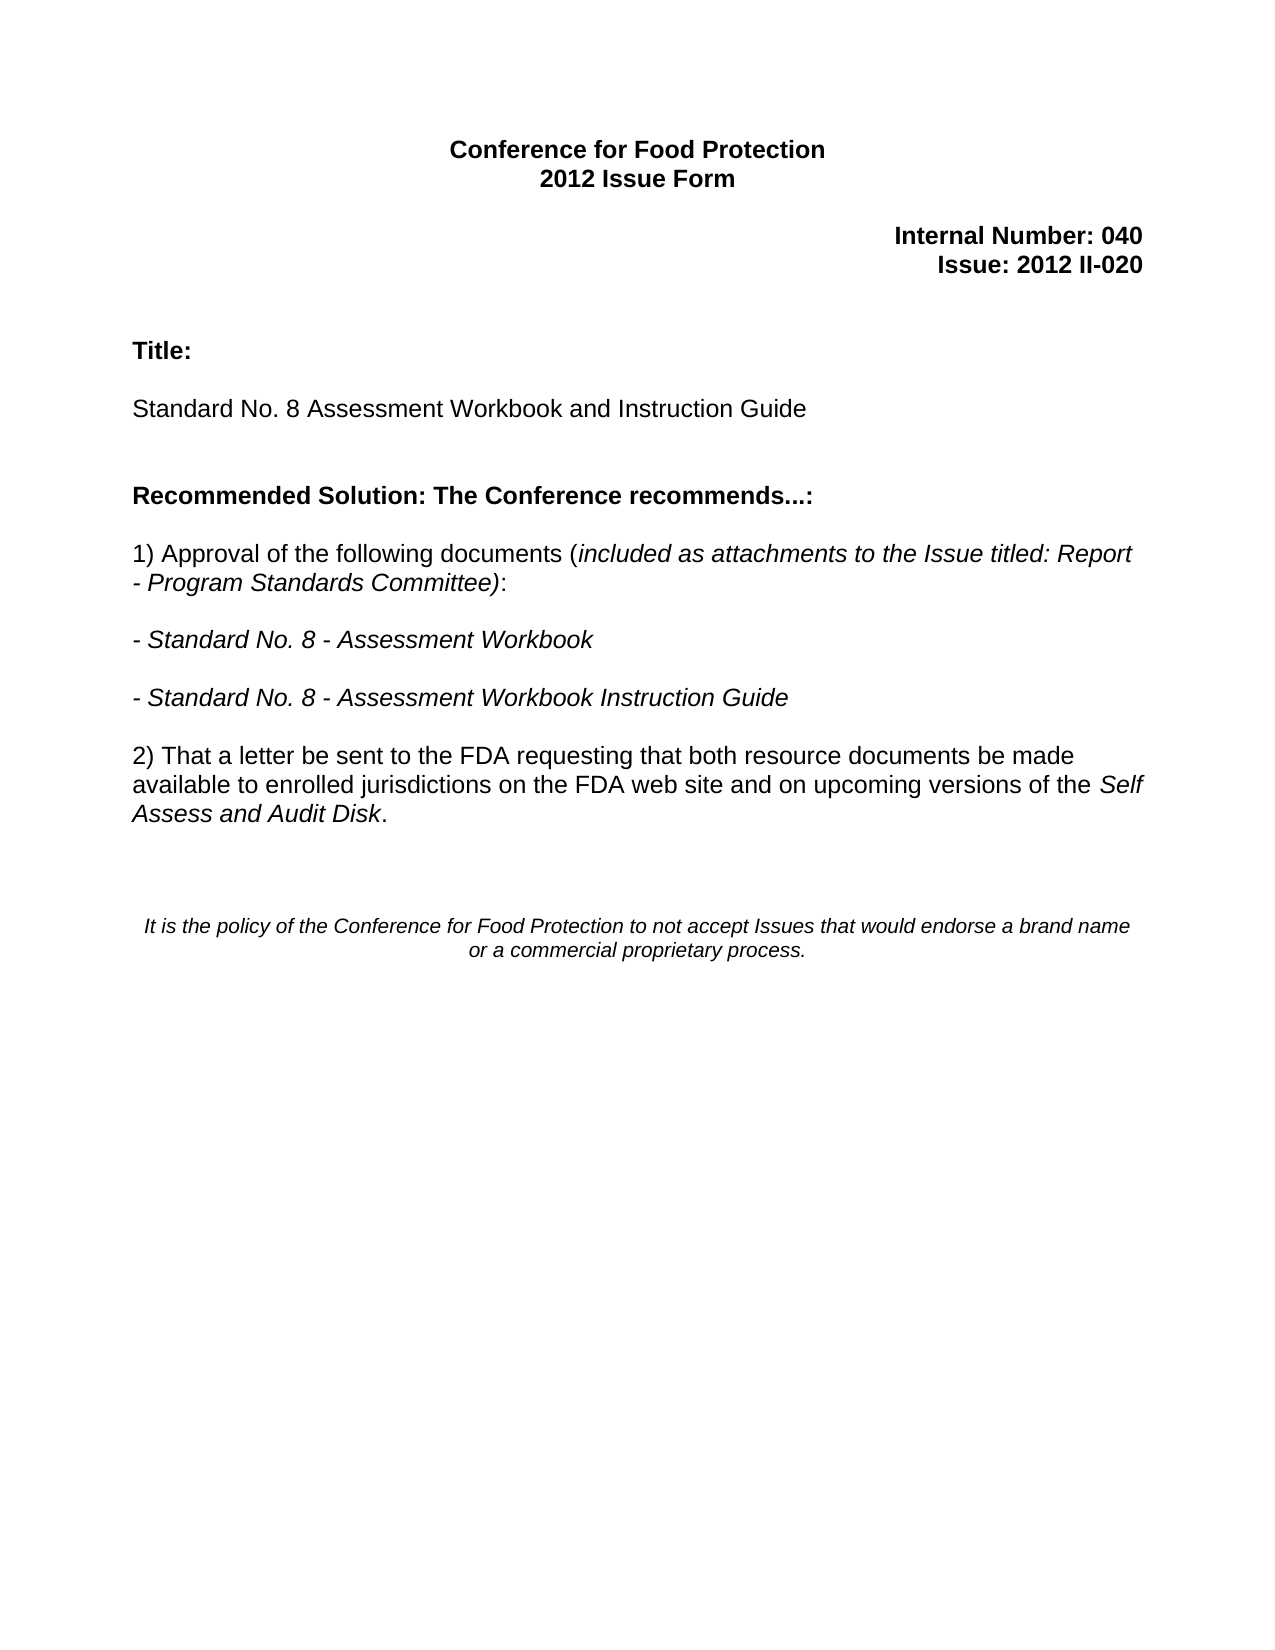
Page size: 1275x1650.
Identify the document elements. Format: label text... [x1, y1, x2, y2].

text Standard No. 8 Assessment Workbook and Instruction Guide [132, 394, 1143, 423]
text 2012 Issue Form [132, 164, 1143, 192]
text Internal Number: 040 [132, 221, 1143, 250]
text Recommended Solution: The Conference recommends...: [132, 481, 1143, 509]
text - Standard No. 8 - Assessment Workbook [132, 625, 1143, 654]
text - Standard No. 8 - Assessment Workbook Instruction Guide [132, 683, 1143, 712]
text Issue: 2012 II-020 [132, 250, 1143, 279]
text It is the policy of the Conference for Food Protection to not accept Issues that would endorse a brand name or a commercial proprietary process. [132, 914, 1143, 962]
text Title: [132, 336, 1143, 365]
text 2) That a letter be sent to the FDA requesting that both resource documents be made available to enrolled jurisdictions on the FDA web site and on upcoming versions of the Self Assess and Audit Disk. [132, 741, 1143, 827]
text Conference for Food Protection [132, 135, 1143, 164]
text 1) Approval of the following documents (included as attachments to the Issue titled: Report - Program Standards Committee): [132, 539, 1143, 596]
